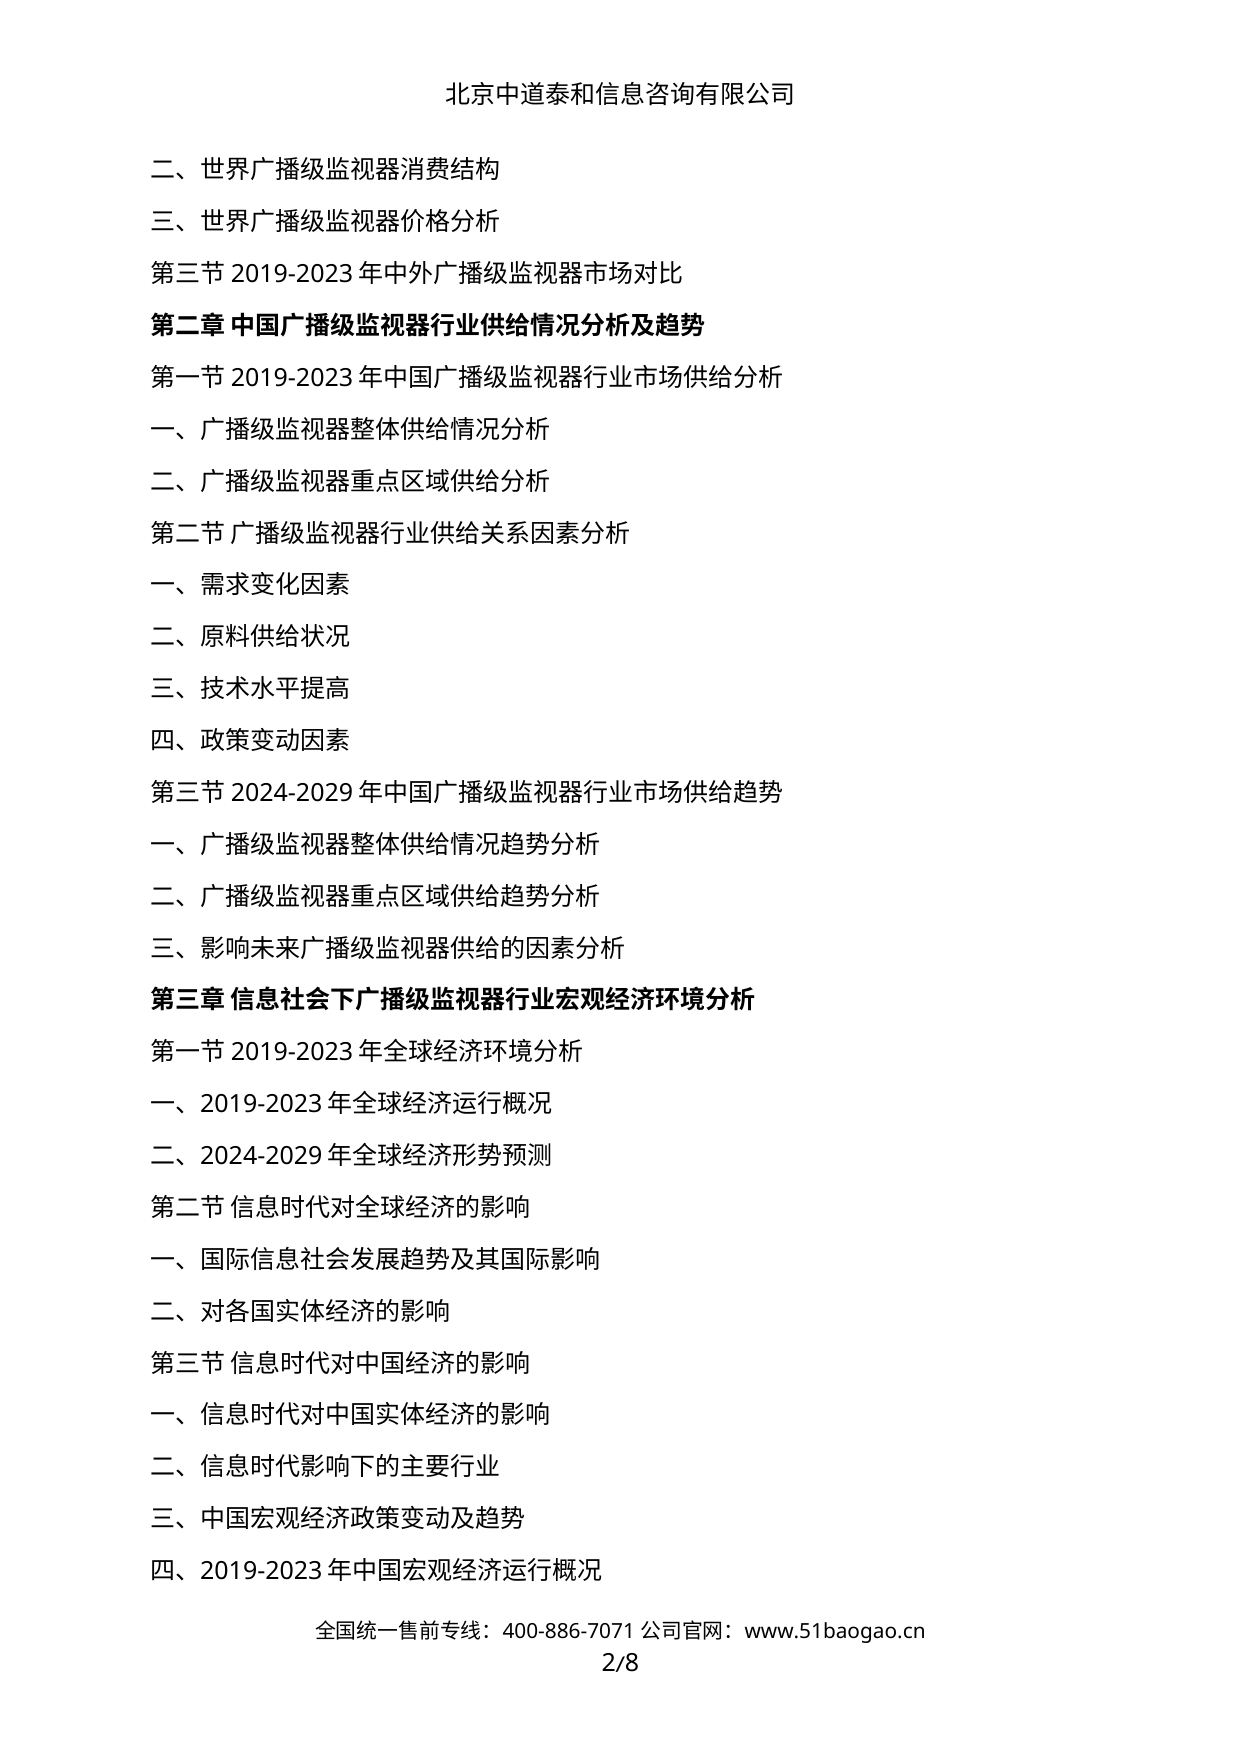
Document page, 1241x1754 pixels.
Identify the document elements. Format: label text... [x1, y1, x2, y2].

text 第二节 信息时代对全球经济的影响 [150, 1187, 1090, 1224]
text 四、政策变动因素 [150, 721, 1090, 757]
text 二、原料供给状况 [150, 617, 1090, 653]
text 一、广播级监视器整体供给情况分析 [150, 409, 1090, 446]
text 三、影响未来广播级监视器供给的因素分析 [150, 928, 1090, 964]
text 二、世界广播级监视器消费结构 [150, 150, 1090, 186]
text 第三节 信息时代对中国经济的影响 [150, 1343, 1090, 1379]
text 一、广播级监视器整体供给情况趋势分析 [150, 824, 1090, 861]
text 三、中国宏观经济政策变动及趋势 [150, 1499, 1090, 1535]
text 第二章 中国广播级监视器行业供给情况分析及趋势 [150, 306, 1090, 342]
text 二、广播级监视器重点区域供给分析 [150, 461, 1090, 497]
text 一、信息时代对中国实体经济的影响 [150, 1395, 1090, 1431]
text 二、对各国实体经济的影响 [150, 1291, 1090, 1327]
text 一、国际信息社会发展趋势及其国际影响 [150, 1239, 1090, 1276]
text 三、技术水平提高 [150, 669, 1090, 705]
text 二、2024-2029年全球经济形势预测 [150, 1136, 1090, 1172]
text 三、世界广播级监视器价格分析 [150, 202, 1090, 238]
text 第一节 2019-2023年中国广播级监视器行业市场供给分析 [150, 357, 1090, 394]
text 四、2019-2023年中国宏观经济运行概况 [150, 1551, 1090, 1587]
text 第二节 广播级监视器行业供给关系因素分析 [150, 513, 1090, 549]
text 第三节 2024-2029年中国广播级监视器行业市场供给趋势 [150, 772, 1090, 809]
text 第三章 信息社会下广播级监视器行业宏观经济环境分析 [150, 980, 1090, 1016]
text 二、广播级监视器重点区域供给趋势分析 [150, 876, 1090, 912]
text 二、信息时代影响下的主要行业 [150, 1447, 1090, 1483]
text 第一节 2019-2023年全球经济环境分析 [150, 1032, 1090, 1068]
text 一、2019-2023年全球经济运行概况 [150, 1084, 1090, 1120]
text 一、需求变化因素 [150, 565, 1090, 601]
text 第三节 2019-2023年中外广播级监视器市场对比 [150, 254, 1090, 290]
